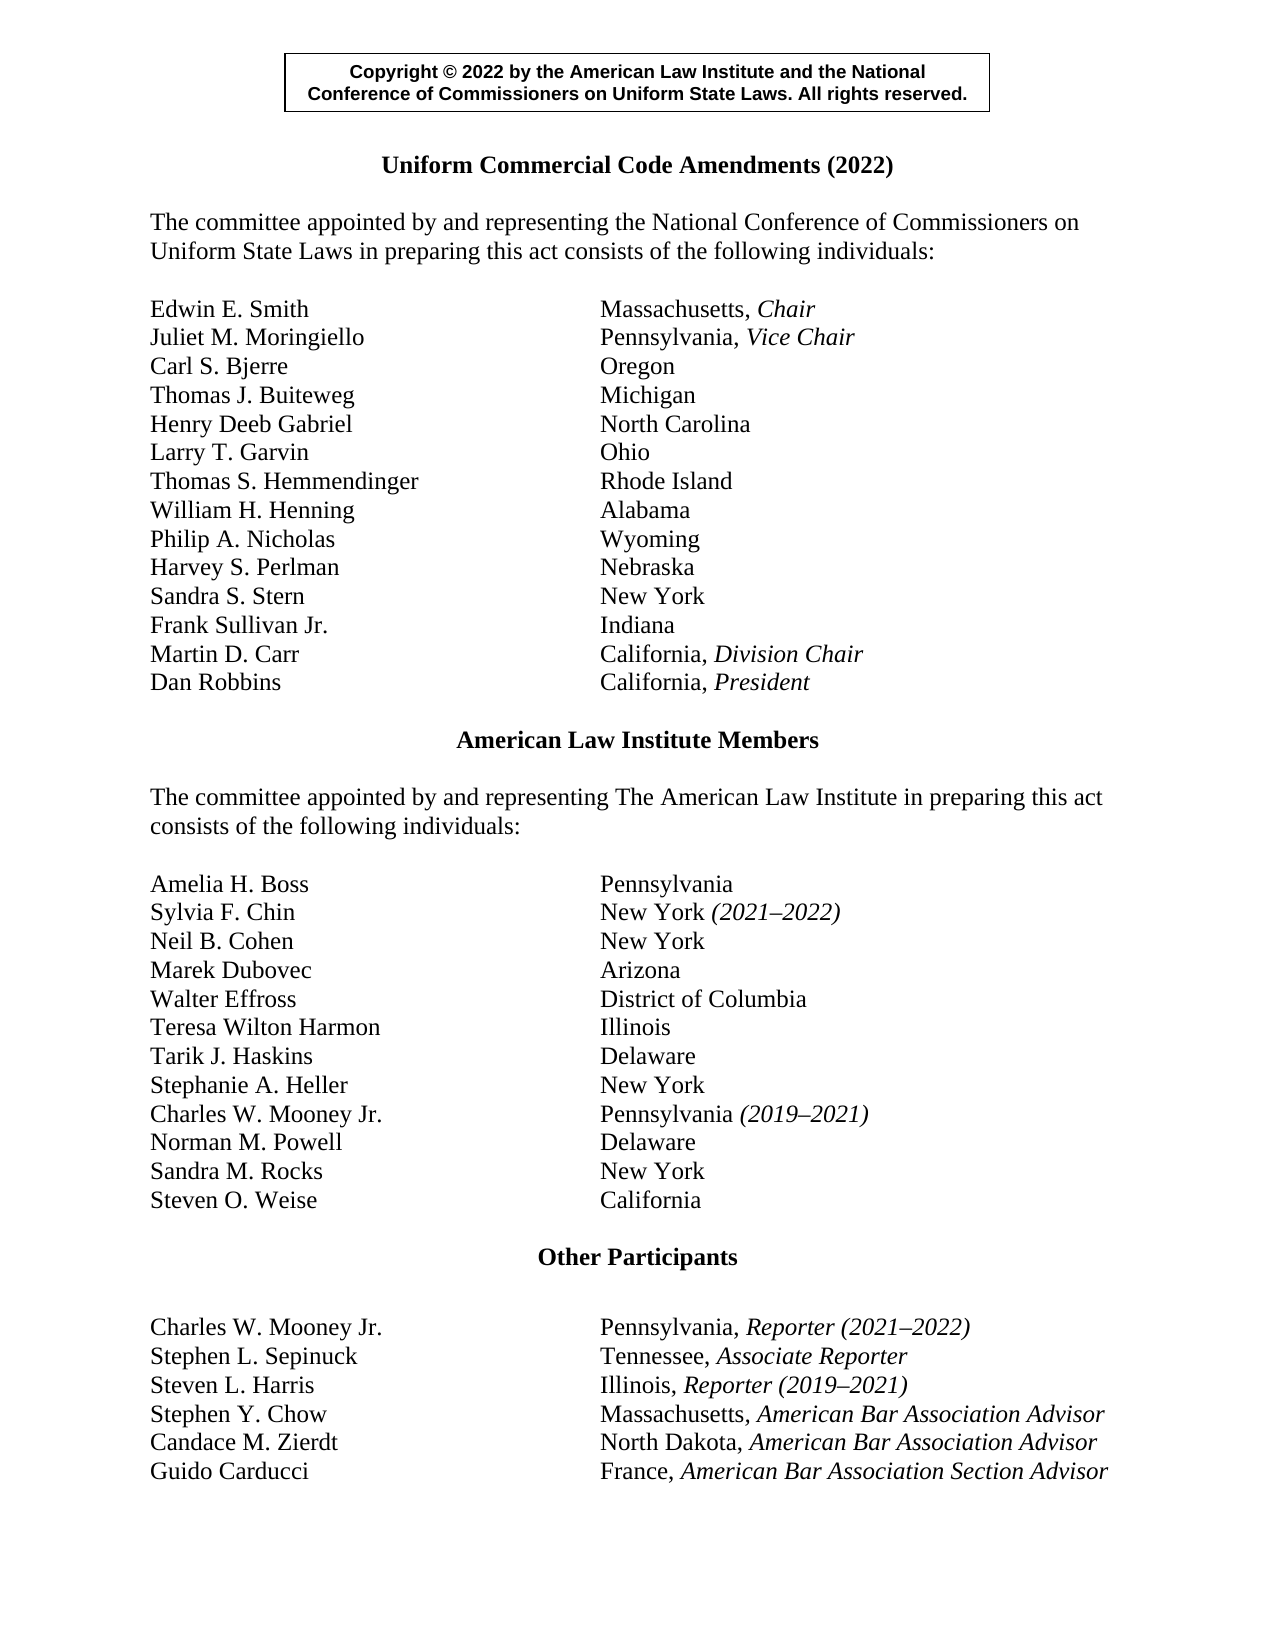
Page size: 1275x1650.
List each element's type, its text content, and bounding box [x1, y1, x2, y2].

text Tarik J. Haskins Delaware [150, 1041, 1125, 1070]
text Martin D. Carr California, Division Chair [150, 639, 1125, 667]
text Amelia H. Boss Pennsylvania [150, 869, 1125, 897]
text The committee appointed by and representing the National Conference of Commissioners on Uniform State Laws in preparing this act consists of the following individuals: [150, 207, 1125, 265]
text Marek Dubovec Arizona [150, 955, 1125, 984]
text American Law Institute Members [150, 725, 1125, 754]
text Stephen L. Sepinuck Tennessee, Associate Reporter [150, 1341, 1125, 1370]
text Uniform Commercial Code Amendments (2022) [150, 150, 1125, 179]
text Thomas J. Buiteweg Michigan [150, 380, 1125, 409]
text Neil B. Cohen New York [150, 926, 1125, 955]
text Stephanie A. Heller New York [150, 1070, 1125, 1099]
text William H. Henning Alabama [150, 495, 1125, 524]
text Larry T. Garvin Ohio [150, 437, 1125, 466]
text Norman M. Powell Delaware [150, 1127, 1125, 1156]
text Guido Carducci France, American Bar Association Section Advisor [150, 1456, 1125, 1485]
text Sylvia F. Chin New York (2021‒2022) [150, 897, 1125, 926]
text Edwin E. Smith Massachusetts, Chair [150, 294, 1125, 322]
text Charles W. Mooney Jr. Pennsylvania, Reporter (2021‒2022) [150, 1312, 1125, 1341]
text Steven L. Harris Illinois, Reporter (2019‒2021) [150, 1370, 1125, 1399]
text Steven O. Weise California [150, 1185, 1125, 1214]
text Henry Deeb Gabriel North Carolina [150, 409, 1125, 437]
text Other Participants [150, 1242, 1125, 1271]
text Philip A. Nicholas Wyoming [150, 524, 1125, 552]
text Juliet M. Moringiello Pennsylvania, Vice Chair [150, 322, 1125, 351]
text Harvey S. Perlman Nebraska [150, 552, 1125, 581]
text Frank Sullivan Jr. Indiana [150, 610, 1125, 639]
text Teresa Wilton Harmon Illinois [150, 1012, 1125, 1041]
text Charles W. Mooney Jr. Pennsylvania (2019‒2021) [150, 1099, 1125, 1127]
text Dan Robbins California, President [150, 667, 1125, 696]
text Carl S. Bjerre Oregon [150, 351, 1125, 380]
text Stephen Y. Chow Massachusetts, American Bar Association Advisor [150, 1399, 1125, 1427]
text Sandra S. Stern New York [150, 581, 1125, 610]
text Walter Effross District of Columbia [150, 984, 1125, 1012]
text The committee appointed by and representing The American Law Institute in preparing this act consists of the following individuals: [150, 782, 1125, 840]
text Thomas S. Hemmendinger Rhode Island [150, 466, 1125, 495]
text Sandra M. Rocks New York [150, 1156, 1125, 1185]
text Candace M. Zierdt North Dakota, American Bar Association Advisor [150, 1427, 1125, 1456]
